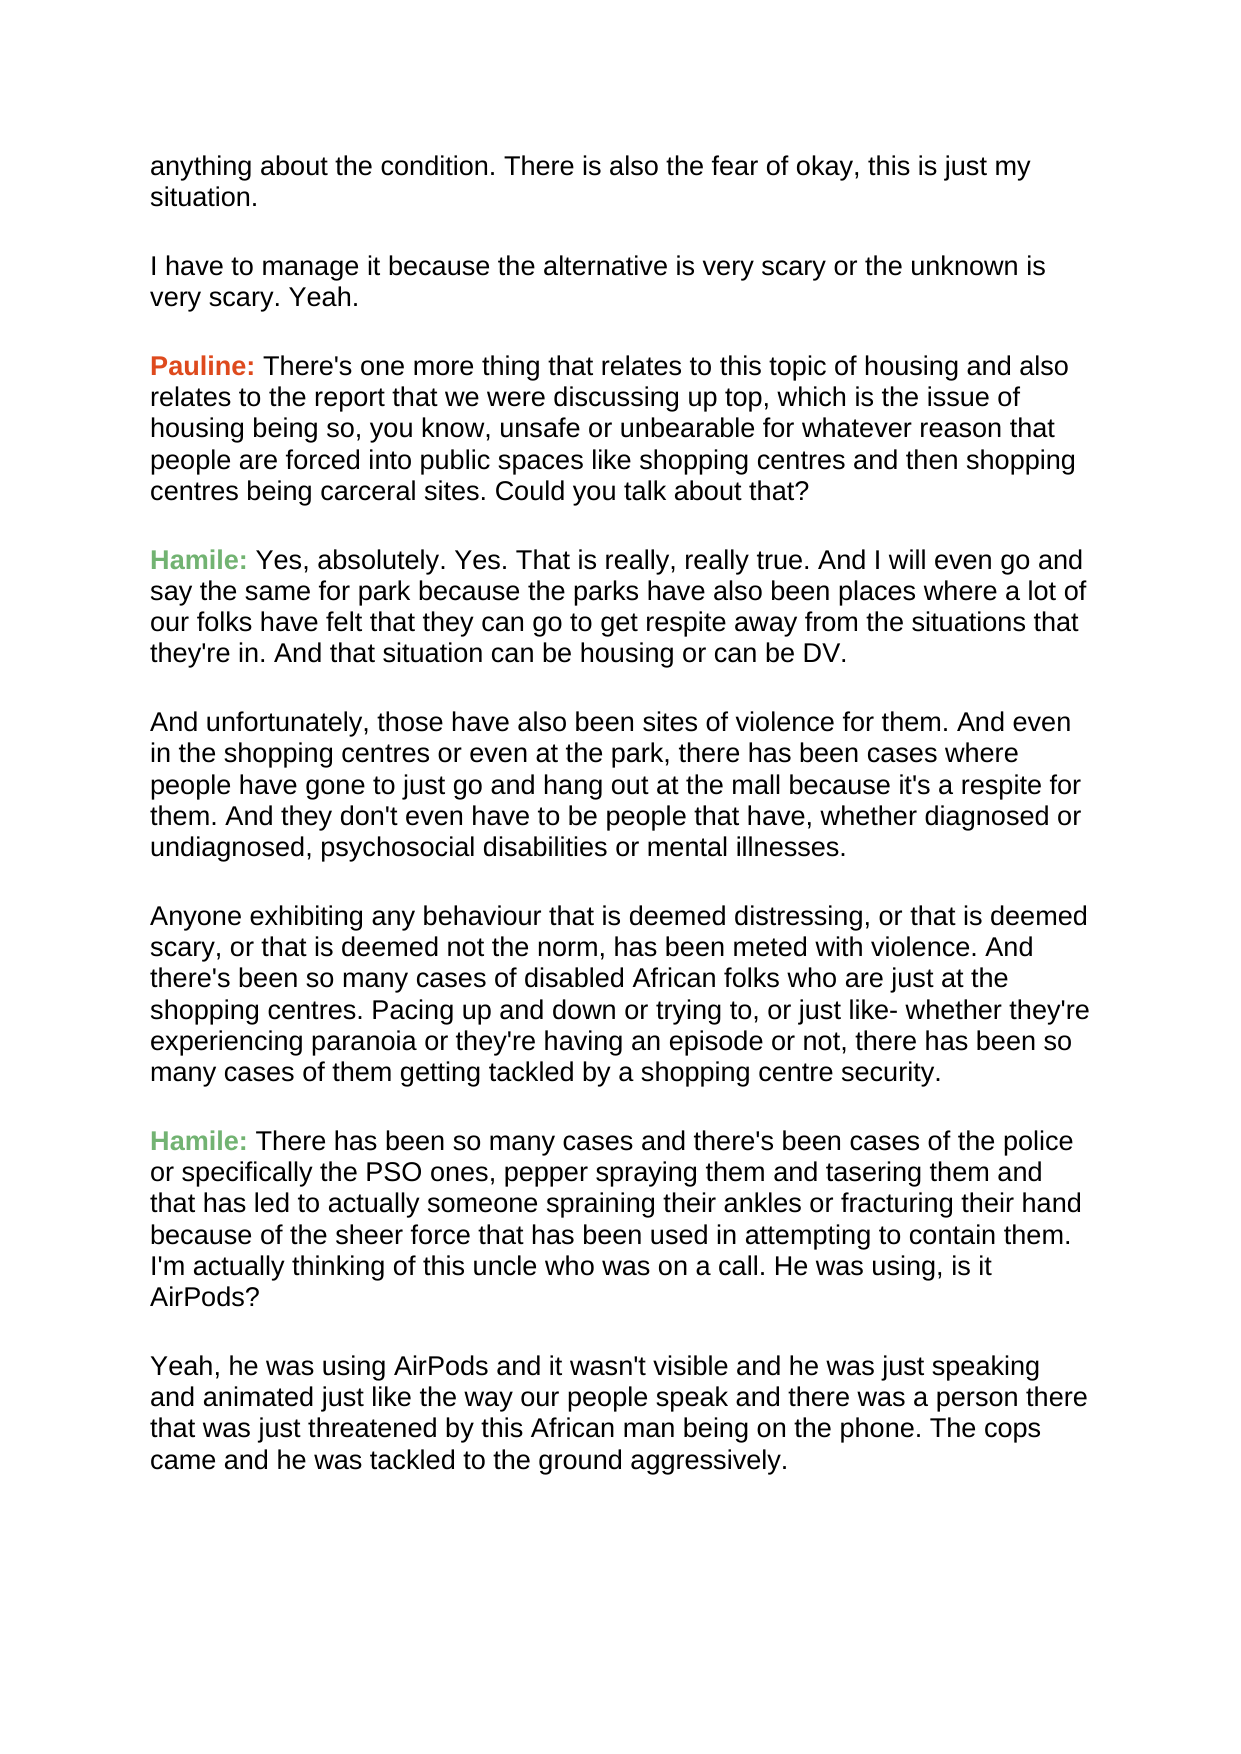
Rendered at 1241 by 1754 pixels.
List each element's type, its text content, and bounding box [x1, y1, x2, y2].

text Anyone exhibiting any behaviour that is deemed distressing, or that is deemed scary, or that is deemed not the norm, has been meted with violence. And there's been so many cases of disabled African folks who are just at the shopping centres. Pacing up and down or trying to, or just like- whether they're experiencing paranoia or they're having an episode or not, there has been so many cases of them getting tackled by a shopping centre security. [150, 900, 1090, 1087]
text Yeah, he was using AirPods and it wasn't visible and he was just speaking and animated just like the way our people speak and there was a person there that was just threatened by this African man being on the phone. The cops came and he was tackled to the ground aggressively. [150, 1350, 1090, 1475]
text Pauline: There's one more thing that relates to this topic of housing and also relates to the report that we were discussing up top, which is the issue of housing being so, you know, unsafe or unbearable for whatever reason that people are forced into public spaces like shopping centres and then shopping centres being carceral sites. Could you talk about that? [150, 350, 1090, 506]
text And unfortunately, those have also been sites of violence for them. And even in the shopping centres or even at the park, there has been cases where people have gone to just go and hang out at the mall because it's a respite for them. And they don't even have to be people that have, whether diagnosed or undiagnosed, psychosocial disabilities or mental illnesses. [150, 706, 1090, 862]
text Hamile: Yes, absolutely. Yes. That is really, really true. And I will even go and say the same for park because the parks have also been places where a lot of our folks have felt that they can go to get respite away from the situations that they're in. And that situation can be housing or can be DV. [150, 544, 1090, 669]
text I have to manage it because the alternative is very scary or the unknown is very scary. Yeah. [150, 250, 1090, 312]
text Hamile: There has been so many cases and there's been cases of the police or specifically the PSO ones, pepper spraying them and tasering them and that has led to actually someone spraining their ankles or fracturing their hand because of the sheer force that has been used in attempting to contain them. I'm actually thinking of this uncle who was on a call. He was using, is it AirPods? [150, 1125, 1090, 1312]
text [150, 150, 1090, 212]
